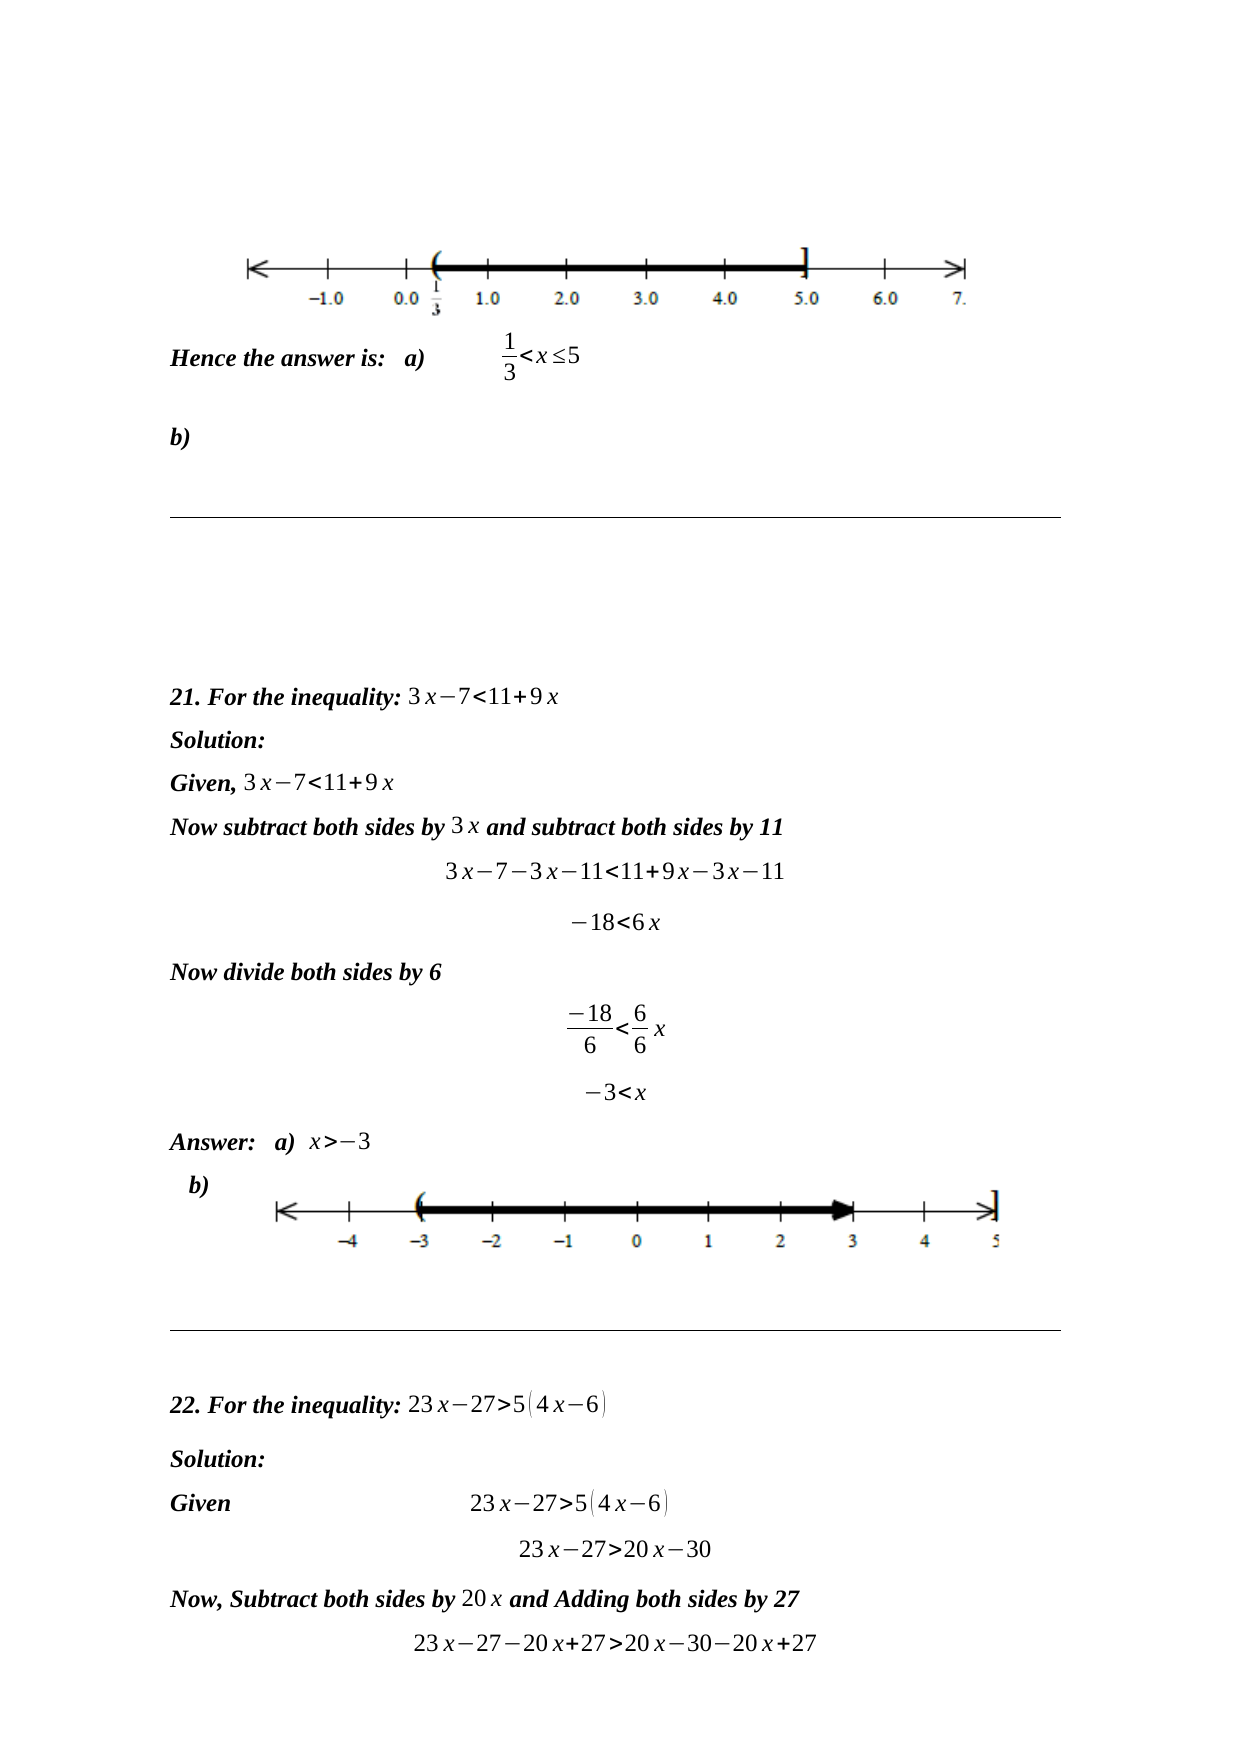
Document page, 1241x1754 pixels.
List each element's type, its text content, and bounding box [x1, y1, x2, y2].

text Hence the answer is: a) [170, 197, 1061, 387]
text b) [170, 1170, 1061, 1199]
text Now subtract both sides by and subtract both sides by 11 [170, 812, 1061, 840]
text 22. For the inequality: [170, 1389, 1061, 1419]
text Now divide both sides by 6 [170, 957, 1061, 986]
text 21. For the inequality: [170, 682, 1061, 711]
text Solution: [170, 725, 1061, 754]
text Now, Subtract both sides by and Adding both sides by 27 [170, 1584, 1061, 1612]
text b) [170, 422, 1061, 451]
text Answer: a) [170, 1127, 1061, 1156]
text Given, [170, 768, 1061, 797]
text Given [170, 1488, 1061, 1518]
text Solution: [170, 1444, 1061, 1473]
